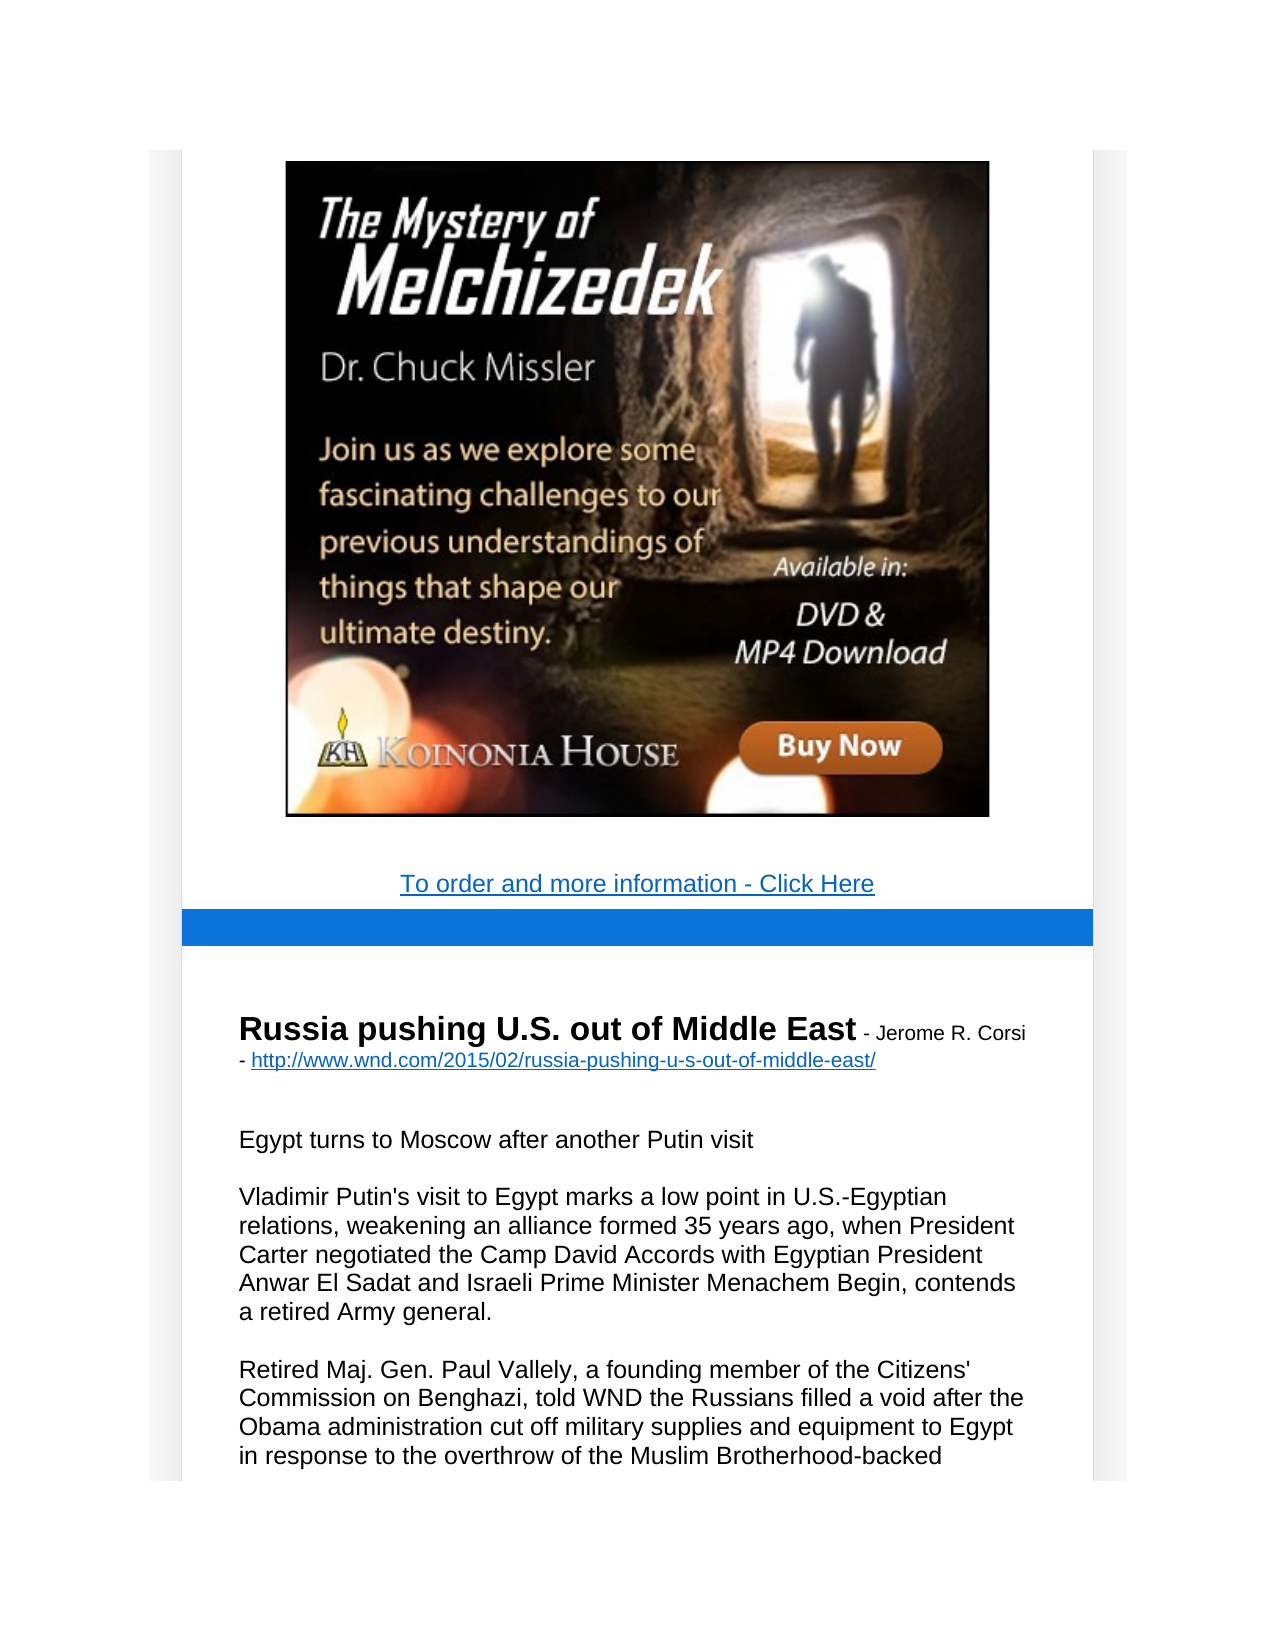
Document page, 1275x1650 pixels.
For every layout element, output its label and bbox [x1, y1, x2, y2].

picture [285, 161, 990, 817]
